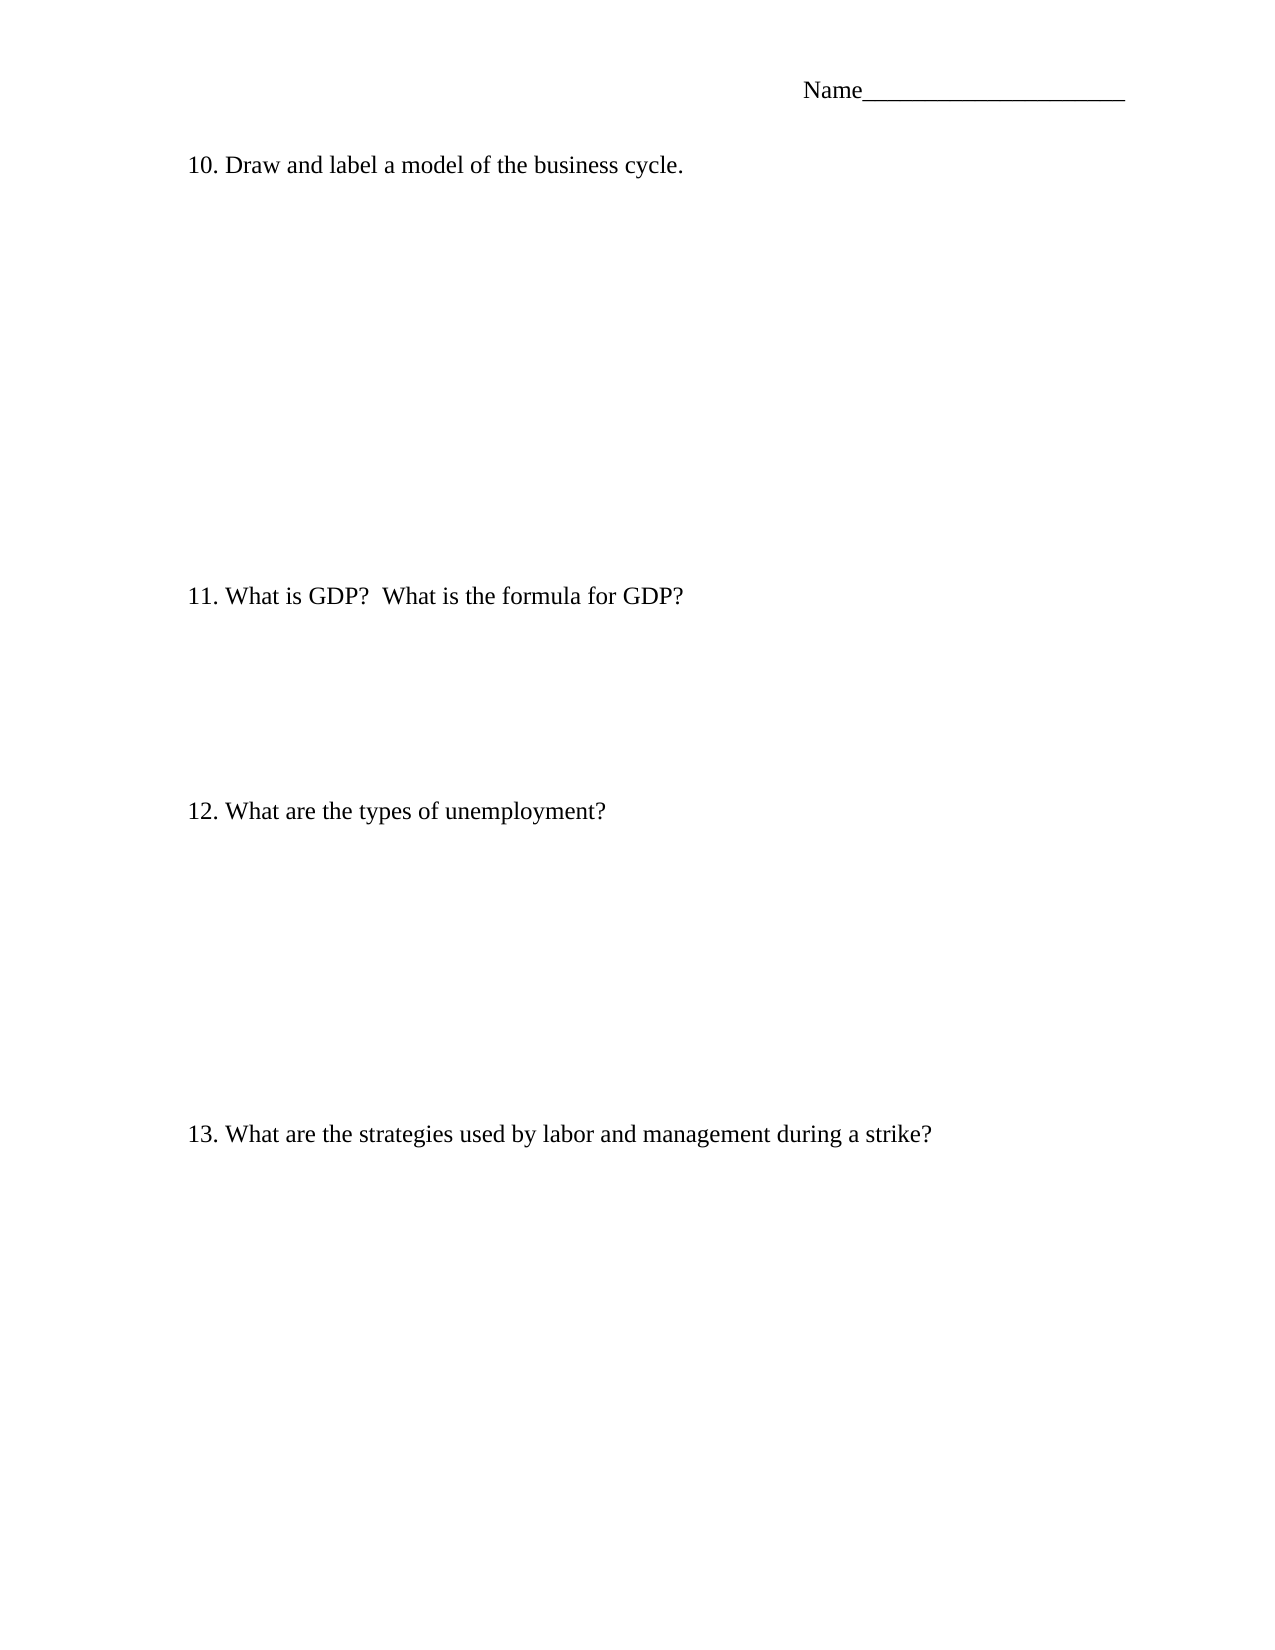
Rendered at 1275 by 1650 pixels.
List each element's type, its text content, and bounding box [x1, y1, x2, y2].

list What are the strategies used by labor and management during a strike? [187, 1119, 1125, 1148]
list What is GDP? What is the formula for GDP? [187, 581, 1125, 609]
list What are the types of unemployment? [187, 796, 1125, 825]
list Draw and label a model of the business cycle. [187, 150, 1125, 179]
